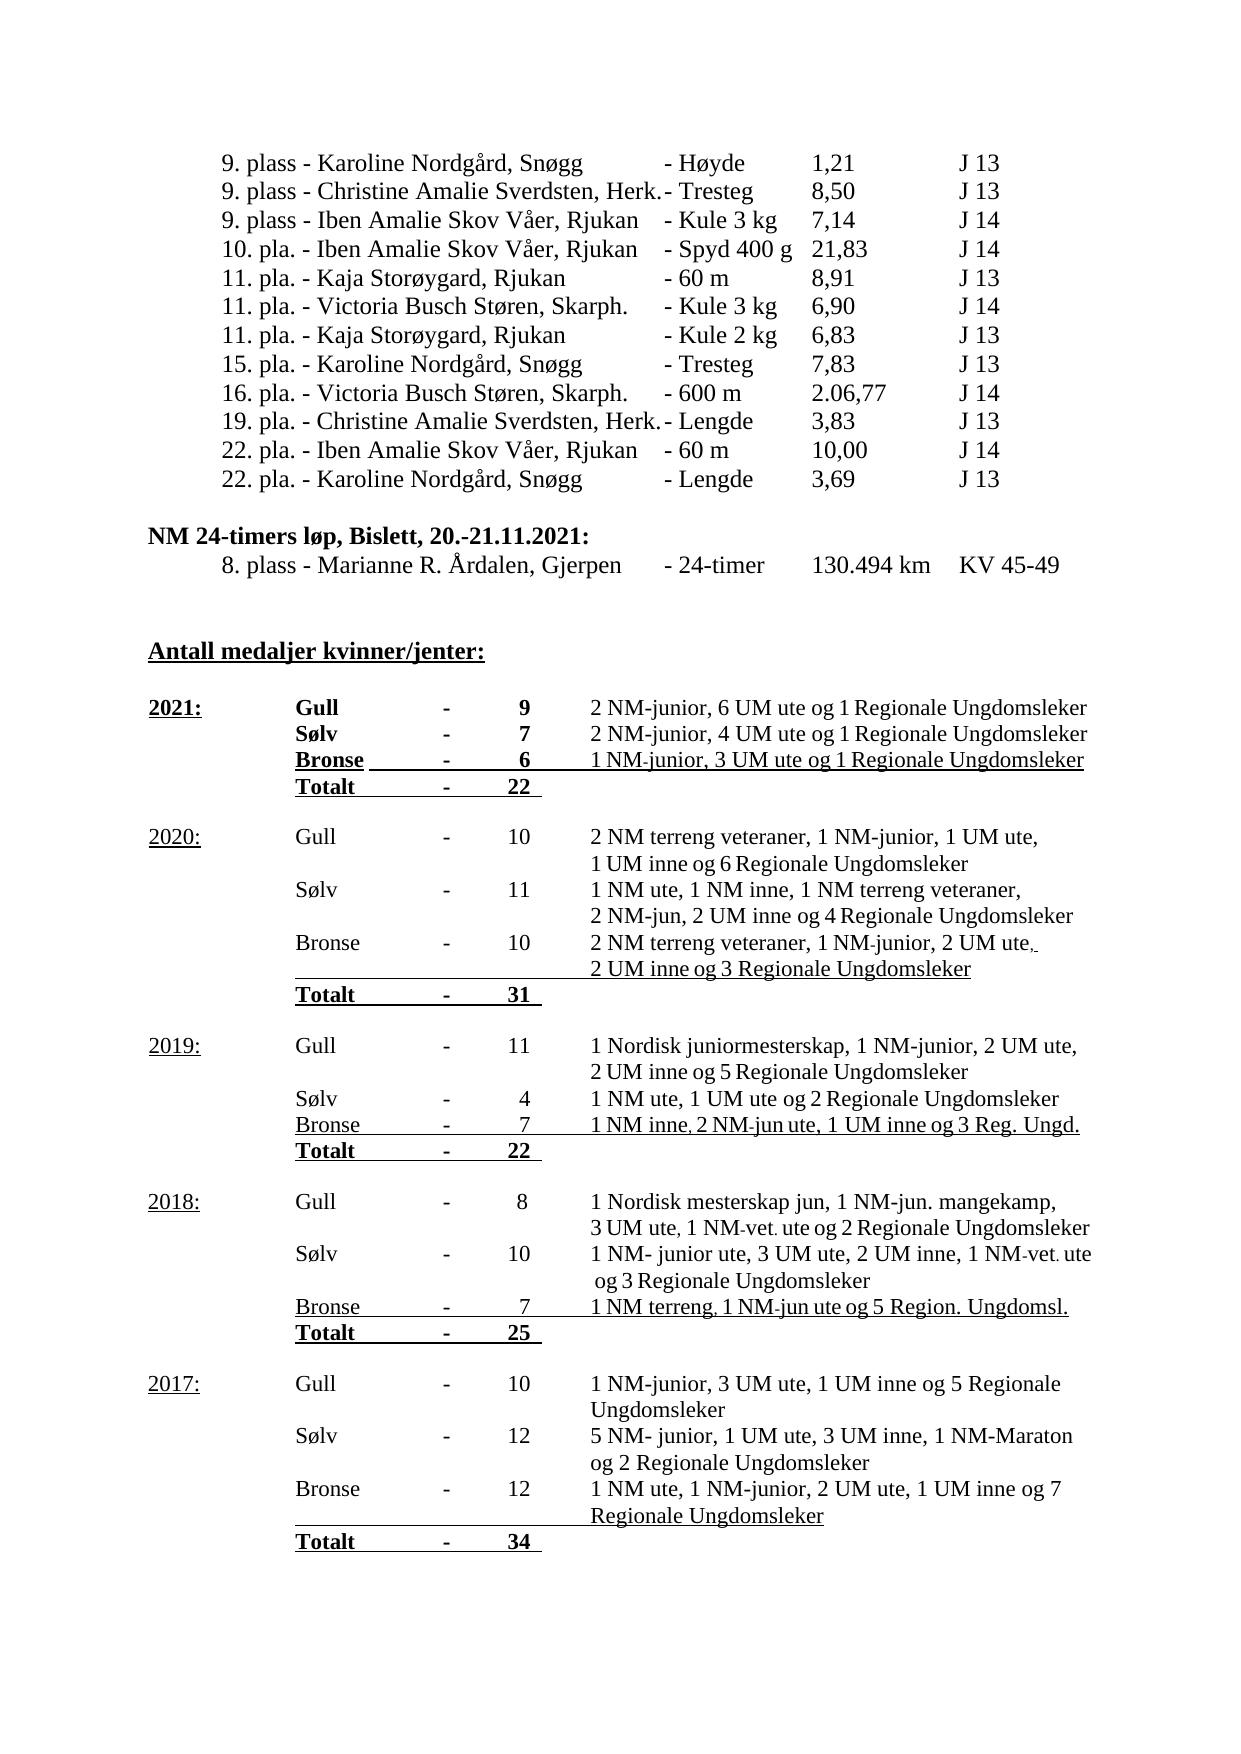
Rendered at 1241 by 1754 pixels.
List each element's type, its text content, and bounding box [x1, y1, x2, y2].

text Totalt - 22 [221, 1137, 1093, 1164]
text Ungdomsleker [148, 1396, 1093, 1423]
text Sølv - 10 1 NM- junior ute, 3 UM ute, 2 UM inne, 1 NM-vet. ute [221, 1240, 1093, 1267]
text Totalt - 34 [221, 1528, 1093, 1554]
text Bronse - 7 1 NM inne, 2 NM-jun ute, 1 UM inne og 3 Reg. Ungd. [221, 1111, 1093, 1137]
text 2 NM-jun, 2 UM inne og 4 Regionale Ungdomsleker [221, 902, 1093, 929]
text 2 UM inne og 3 Regionale Ungdomsleker [221, 955, 1093, 981]
text Bronse - 6 1 NM-junior, 3 UM ute og 1 Regionale Ungdomsleker [221, 747, 1093, 773]
text Bronse - 12 1 NM ute, 1 NM-junior, 2 UM ute, 1 UM inne og 7 [221, 1475, 1093, 1502]
text 19. pla. - Christine Amalie Sverdsten, Herk. - Lengde 3,83 J 13 [148, 406, 1093, 435]
text 2020: Gull - 10 2 NM terreng veteraner, 1 NM-junior, 1 UM ute, [148, 823, 1093, 850]
text 11. pla. - Kaja Storøygard, Rjukan - Kule 2 kg 6,83 J 13 [148, 320, 1093, 349]
subtitle NM 24-timers løp, Bislett, 20.-21.11.2021: [148, 521, 1093, 550]
text Totalt - 22 [221, 773, 1093, 799]
text Regionale Ungdomsleker [221, 1502, 1093, 1528]
text Sølv - 11 1 NM ute, 1 NM inne, 1 NM terreng veteraner, [221, 876, 1093, 902]
text Totalt - 25 [221, 1319, 1093, 1346]
text 10. pla. - Iben Amalie Skov Våer, Rjukan - Spyd 400 g 21,83 J 14 [148, 234, 1093, 263]
text 9. plass - Karoline Nordgård, Snøgg - Høyde 1,21 J 13 [148, 148, 1093, 176]
text 9. plass - Christine Amalie Sverdsten, Herk. - Tresteg 8,50 J 13 [148, 176, 1093, 205]
text 16. pla. - Victoria Busch Støren, Skarph. - 600 m 2.06,77 J 14 [148, 378, 1093, 406]
text 22. pla. - Karoline Nordgård, Snøgg - Lengde 3,69 J 13 [148, 464, 1093, 493]
text Sølv - 12 5 NM- junior, 1 UM ute, 3 UM inne, 1 NM-Maraton [221, 1423, 1093, 1449]
text Bronse - 10 2 NM terreng veteraner, 1 NM-junior, 2 UM ute, [221, 929, 1093, 955]
text 11. pla. - Victoria Busch Støren, Skarph. - Kule 3 kg 6,90 J 14 [148, 291, 1093, 320]
text 2021: Gull - 9 2 NM-junior, 6 UM ute og 1 Regionale Ungdomsleker [148, 694, 1093, 720]
text 3 UM ute, 1 NM-vet. ute og 2 Regionale Ungdomsleker [516, 1214, 1093, 1240]
text 2019: Gull - 11 1 Nordisk juniormesterskap, 1 NM-junior, 2 UM ute, [148, 1032, 1093, 1058]
text Sølv - 7 2 NM-junior, 4 UM ute og 1 Regionale Ungdomsleker [221, 720, 1093, 747]
text 8. plass - Marianne R. Årdalen, Gjerpen - 24-timer 130.494 km KV 45-49 [148, 550, 1093, 579]
text 9. plass - Iben Amalie Skov Våer, Rjukan - Kule 3 kg 7,14 J 14 [148, 205, 1093, 234]
text 1 UM inne og 6 Regionale Ungdomsleker [148, 850, 1093, 876]
text 2017: Gull - 10 1 NM-junior, 3 UM ute, 1 UM inne og 5 Regionale [148, 1370, 1093, 1396]
text Totalt - 31 [221, 981, 1093, 1008]
text 22. pla. - Iben Amalie Skov Våer, Rjukan - 60 m 10,00 J 14 [148, 435, 1093, 464]
text 2018: Gull - 8 1 Nordisk mesterskap jun, 1 NM-jun. mangekamp, [148, 1188, 1093, 1214]
text 11. pla. - Kaja Storøygard, Rjukan - 60 m 8,91 J 13 [148, 263, 1093, 291]
text og 3 Regionale Ungdomsleker [516, 1267, 1093, 1293]
text 15. pla. - Karoline Nordgård, Snøgg - Tresteg 7,83 J 13 [148, 349, 1093, 378]
text Antall medaljer kvinner/jenter: [148, 636, 1093, 665]
text Sølv - 4 1 NM ute, 1 UM ute og 2 Regionale Ungdomsleker [221, 1084, 1093, 1111]
text Bronse - 7 1 NM terreng, 1 NM-jun ute og 5 Region. Ungdomsl. [221, 1293, 1093, 1319]
text og 2 Regionale Ungdomsleker [516, 1449, 1093, 1475]
text 2 UM inne og 5 Regionale Ungdomsleker [148, 1058, 1093, 1084]
